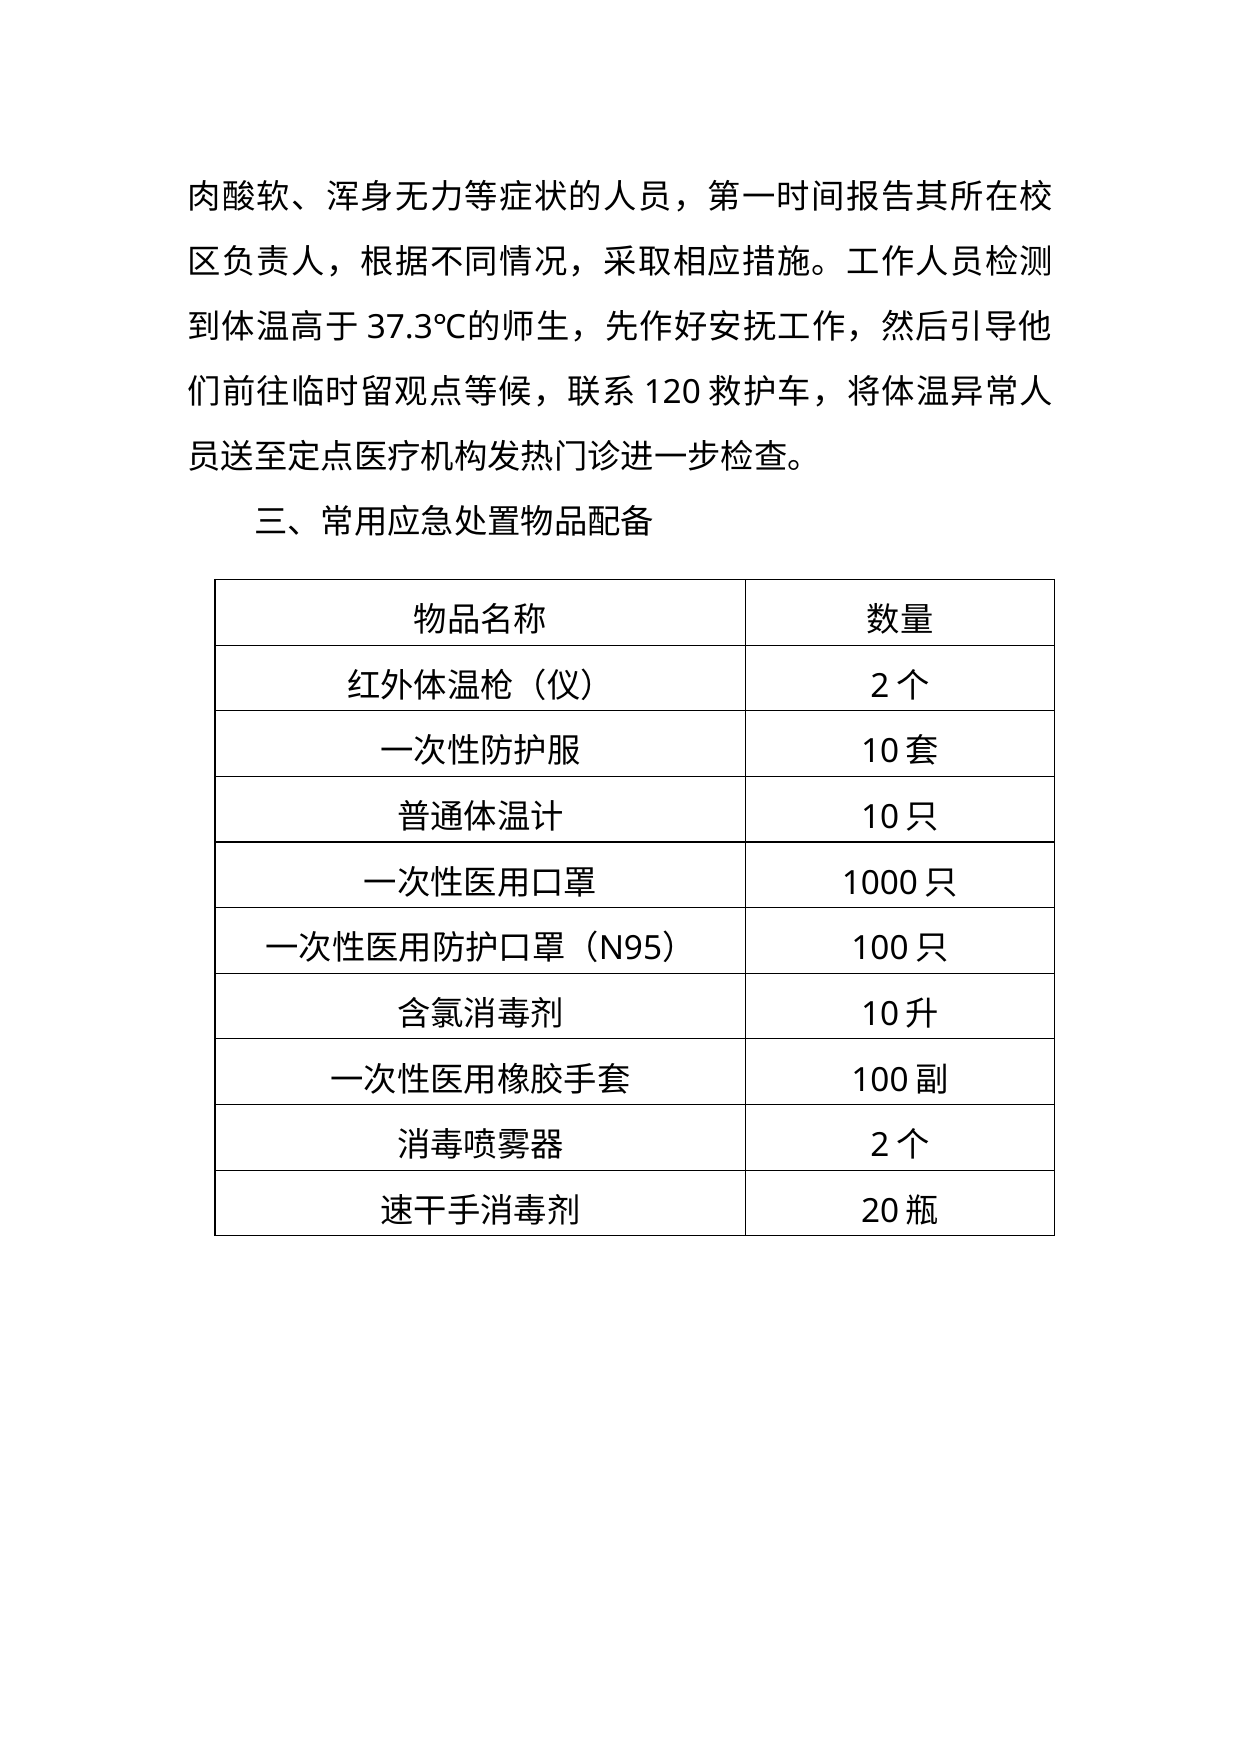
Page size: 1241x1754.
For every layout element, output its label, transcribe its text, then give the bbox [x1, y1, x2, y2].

table_cell 20瓶 [746, 1171, 1054, 1235]
table_cell 10升 [746, 974, 1054, 1038]
table_header 物品名称 [216, 580, 745, 644]
table_cell 100副 [746, 1039, 1054, 1104]
table_cell 速干手消毒剂 [216, 1171, 745, 1235]
table_cell 红外体温枪（仪） [216, 646, 745, 710]
table_cell 1000只 [746, 843, 1054, 907]
table_cell 100只 [746, 908, 1054, 973]
table_header 数量 [746, 580, 1054, 644]
table_cell 10只 [746, 777, 1054, 841]
table_cell 一次性防护服 [216, 711, 745, 776]
table_cell 2个 [746, 646, 1054, 710]
table_cell 一次性医用防护口罩（N95） [216, 908, 745, 973]
table_cell 普通体温计 [216, 777, 745, 841]
table_cell 消毒喷雾器 [216, 1105, 745, 1169]
table_cell 一次性医用口罩 [216, 843, 745, 907]
table_cell 2个 [746, 1105, 1054, 1169]
table_cell 含氯消毒剂 [216, 974, 745, 1038]
table_cell 一次性医用橡胶手套 [216, 1039, 745, 1104]
table_cell 10套 [746, 711, 1054, 776]
text 三、常用应急处置物品配备 [187, 487, 1053, 552]
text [187, 162, 1053, 487]
